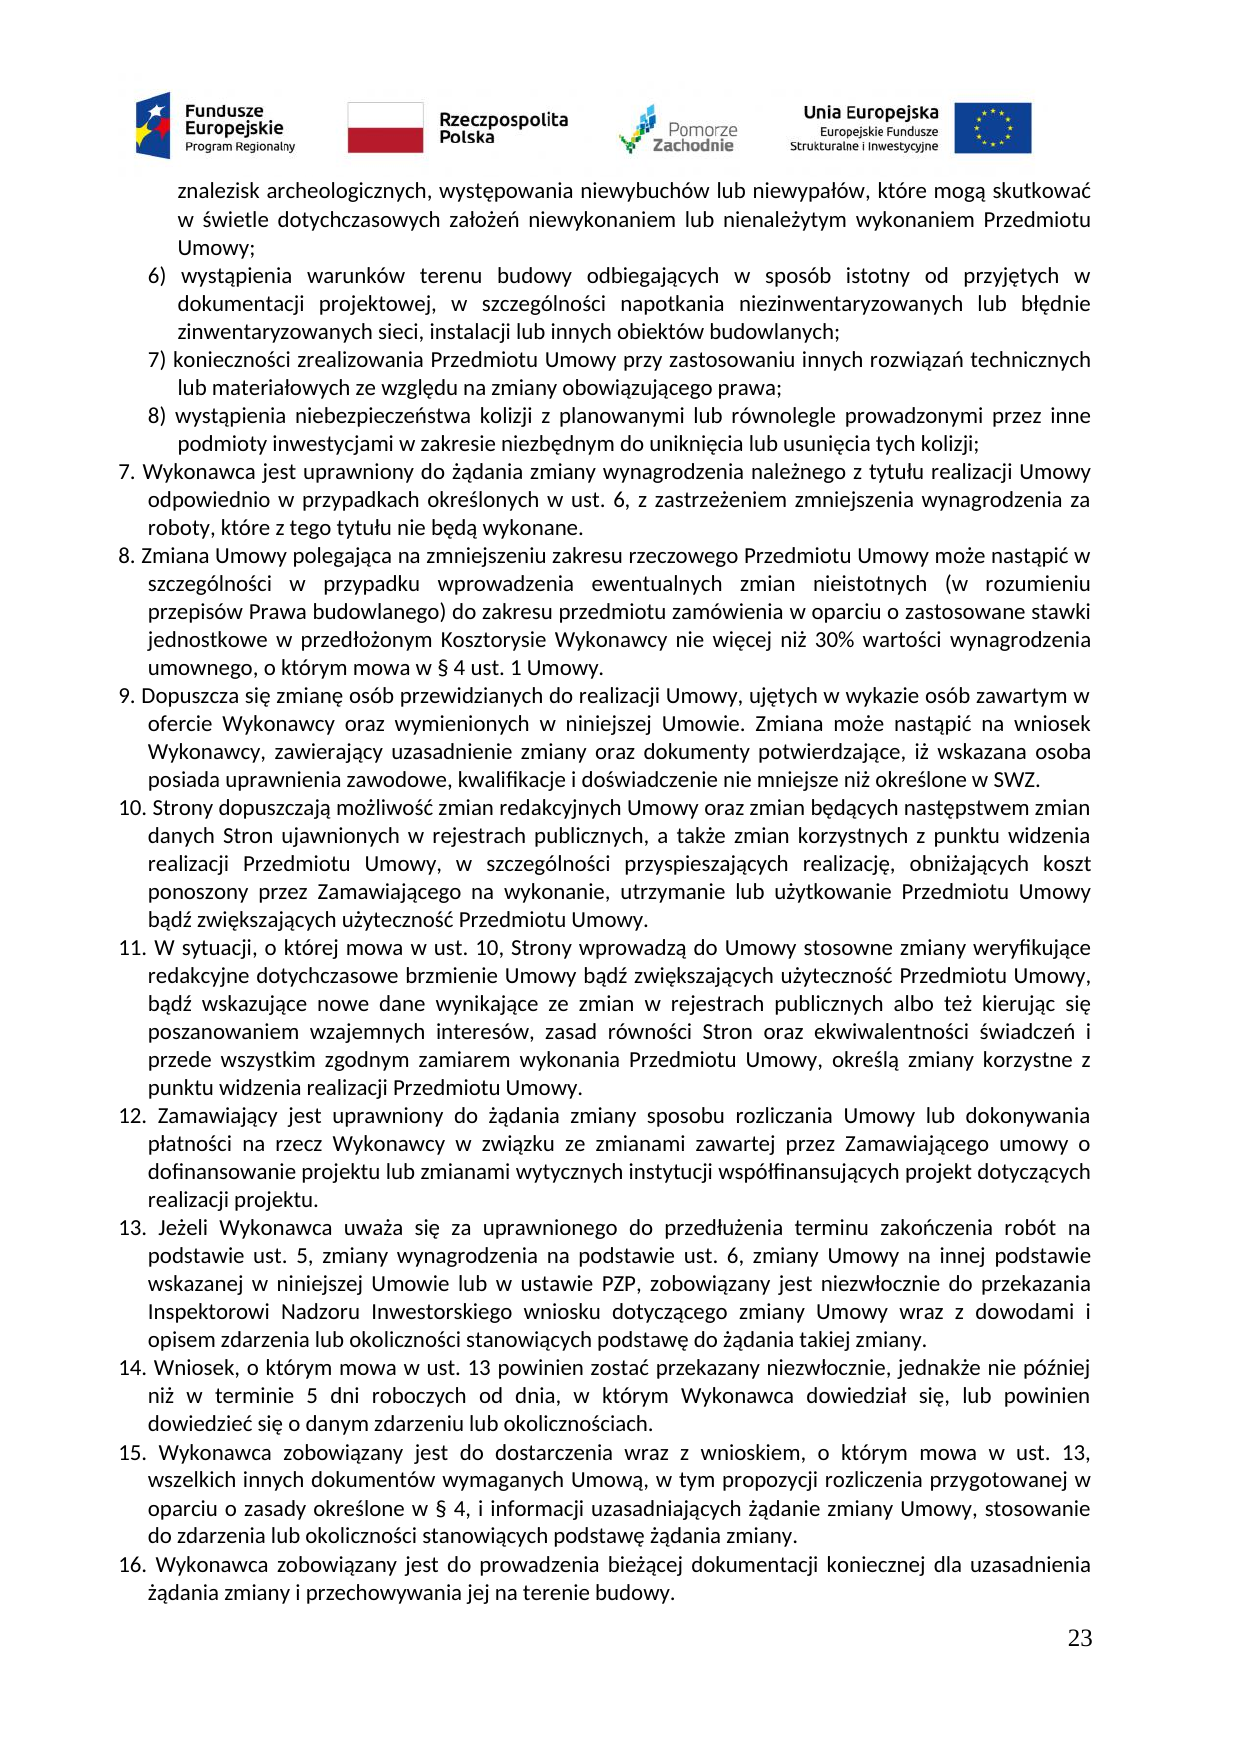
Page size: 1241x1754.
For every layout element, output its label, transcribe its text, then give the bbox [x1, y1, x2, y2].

text 12. Zamawiający jest uprawniony do żądania zmiany sposobu rozliczania Umowy lub dokonywania płatności na rzecz Wykonawcy w związku ze zmianami zawartej przez Zamawiającego umowy o dofinansowanie projektu lub zmianami wytycznych instytucji współfinansujących projekt dotyczących realizacji projektu. [118, 1101, 1093, 1213]
text 6) wystąpienia warunków terenu budowy odbiegających w sposób istotny od przyjętych w dokumentacji projektowej, w szczególności napotkania niezinwentaryzowanych lub błędnie zinwentaryzowanych sieci, instalacji lub innych obiektów budowlanych; [148, 261, 1093, 345]
text 7. Wykonawca jest uprawniony do żądania zmiany wynagrodzenia należnego z tytułu realizacji Umowy odpowiednio w przypadkach określonych w ust. 6, z zastrzeżeniem zmniejszenia wynagrodzenia za roboty, które z tego tytułu nie będą wykonane. [118, 457, 1093, 541]
text 10. Strony dopuszczają możliwość zmian redakcyjnych Umowy oraz zmian będących następstwem zmian danych Stron ujawnionych w rejestrach publicznych, a także zmian korzystnych z punktu widzenia realizacji Przedmiotu Umowy, w szczególności przyspieszających realizację, obniżających koszt ponoszony przez Zamawiającego na wykonanie, utrzymanie lub użytkowanie Przedmiotu Umowy bądź zwiększających użyteczność Przedmiotu Umowy. [118, 793, 1093, 933]
text 15. Wykonawca zobowiązany jest do dostarczenia wraz z wnioskiem, o którym mowa w ust. 13, wszelkich innych dokumentów wymaganych Umową, w tym propozycji rozliczenia przygotowanej w oparciu o zasady określone w § 4, i informacji uzasadniających żądanie zmiany Umowy, stosowanie do zdarzenia lub okoliczności stanowiących podstawę żądania zmiany. [118, 1438, 1093, 1550]
text 11. W sytuacji, o której mowa w ust. 10, Strony wprowadzą do Umowy stosowne zmiany weryfikujące redakcyjne dotychczasowe brzmienie Umowy bądź zwiększających użyteczność Przedmiotu Umowy, bądź wskazujące nowe dane wynikające ze zmian w rejestrach publicznych albo też kierując się poszanowaniem wzajemnych interesów, zasad równości Stron oraz ekwiwalentności świadczeń i przede wszystkim zgodnym zamiarem wykonania Przedmiotu Umowy, określą zmiany korzystne z punktu widzenia realizacji Przedmiotu Umowy. [118, 933, 1093, 1101]
text 8. Zmiana Umowy polegająca na zmniejszeniu zakresu rzeczowego Przedmiotu Umowy może nastąpić w szczególności w przypadku wprowadzenia ewentualnych zmian nieistotnych (w rozumieniu przepisów Prawa budowlanego) do zakresu przedmiotu zamówienia w oparciu o zastosowane stawki jednostkowe w przedłożonym Kosztorysie Wykonawcy nie więcej niż 30% wartości wynagrodzenia umownego, o którym mowa w § 4 ust. 1 Umowy. [118, 541, 1093, 681]
text 8) wystąpienia niebezpieczeństwa kolizji z planowanymi lub równolegle prowadzonymi przez inne podmioty inwestycjami w zakresie niezbędnym do uniknięcia lub usunięcia tych kolizji; [148, 401, 1093, 457]
text 14. Wniosek, o którym mowa w ust. 13 powinien zostać przekazany niezwłocznie, jednakże nie później niż w terminie 5 dni roboczych od dnia, w którym Wykonawca dowiedział się, lub powinien dowiedzieć się o danym zdarzeniu lub okolicznościach. [118, 1353, 1093, 1438]
text 13. Jeżeli Wykonawca uważa się za uprawnionego do przedłużenia terminu zakończenia robót na podstawie ust. 5, zmiany wynagrodzenia na podstawie ust. 6, zmiany Umowy na innej podstawie wskazanej w niniejszej Umowie lub w ustawie PZP, zobowiązany jest niezwłocznie do przekazania Inspektorowi Nadzoru Inwestorskiego wniosku dotyczącego zmiany Umowy wraz z dowodami i opisem zdarzenia lub okoliczności stanowiących podstawę do żądania takiej zmiany. [118, 1213, 1093, 1353]
text 7) konieczności zrealizowania Przedmiotu Umowy przy zastosowaniu innych rozwiązań technicznych lub materiałowych ze względu na zmiany obowiązującego prawa; [148, 345, 1093, 401]
picture [118, 73, 1048, 177]
text 9. Dopuszcza się zmianę osób przewidzianych do realizacji Umowy, ujętych w wykazie osób zawartym w ofercie Wykonawcy oraz wymienionych w niniejszej Umowie. Zmiana może nastąpić na wniosek Wykonawcy, zawierający uzasadnienie zmiany oraz dokumenty potwierdzające, iż wskazana osoba posiada uprawnienia zawodowe, kwalifikacje i doświadczenie nie mniejsze niż określone w SWZ. [118, 681, 1093, 793]
text 16. Wykonawca zobowiązany jest do prowadzenia bieżącej dokumentacji koniecznej dla uzasadnienia żądania zmiany i przechowywania jej na terenie budowy. [118, 1550, 1093, 1606]
